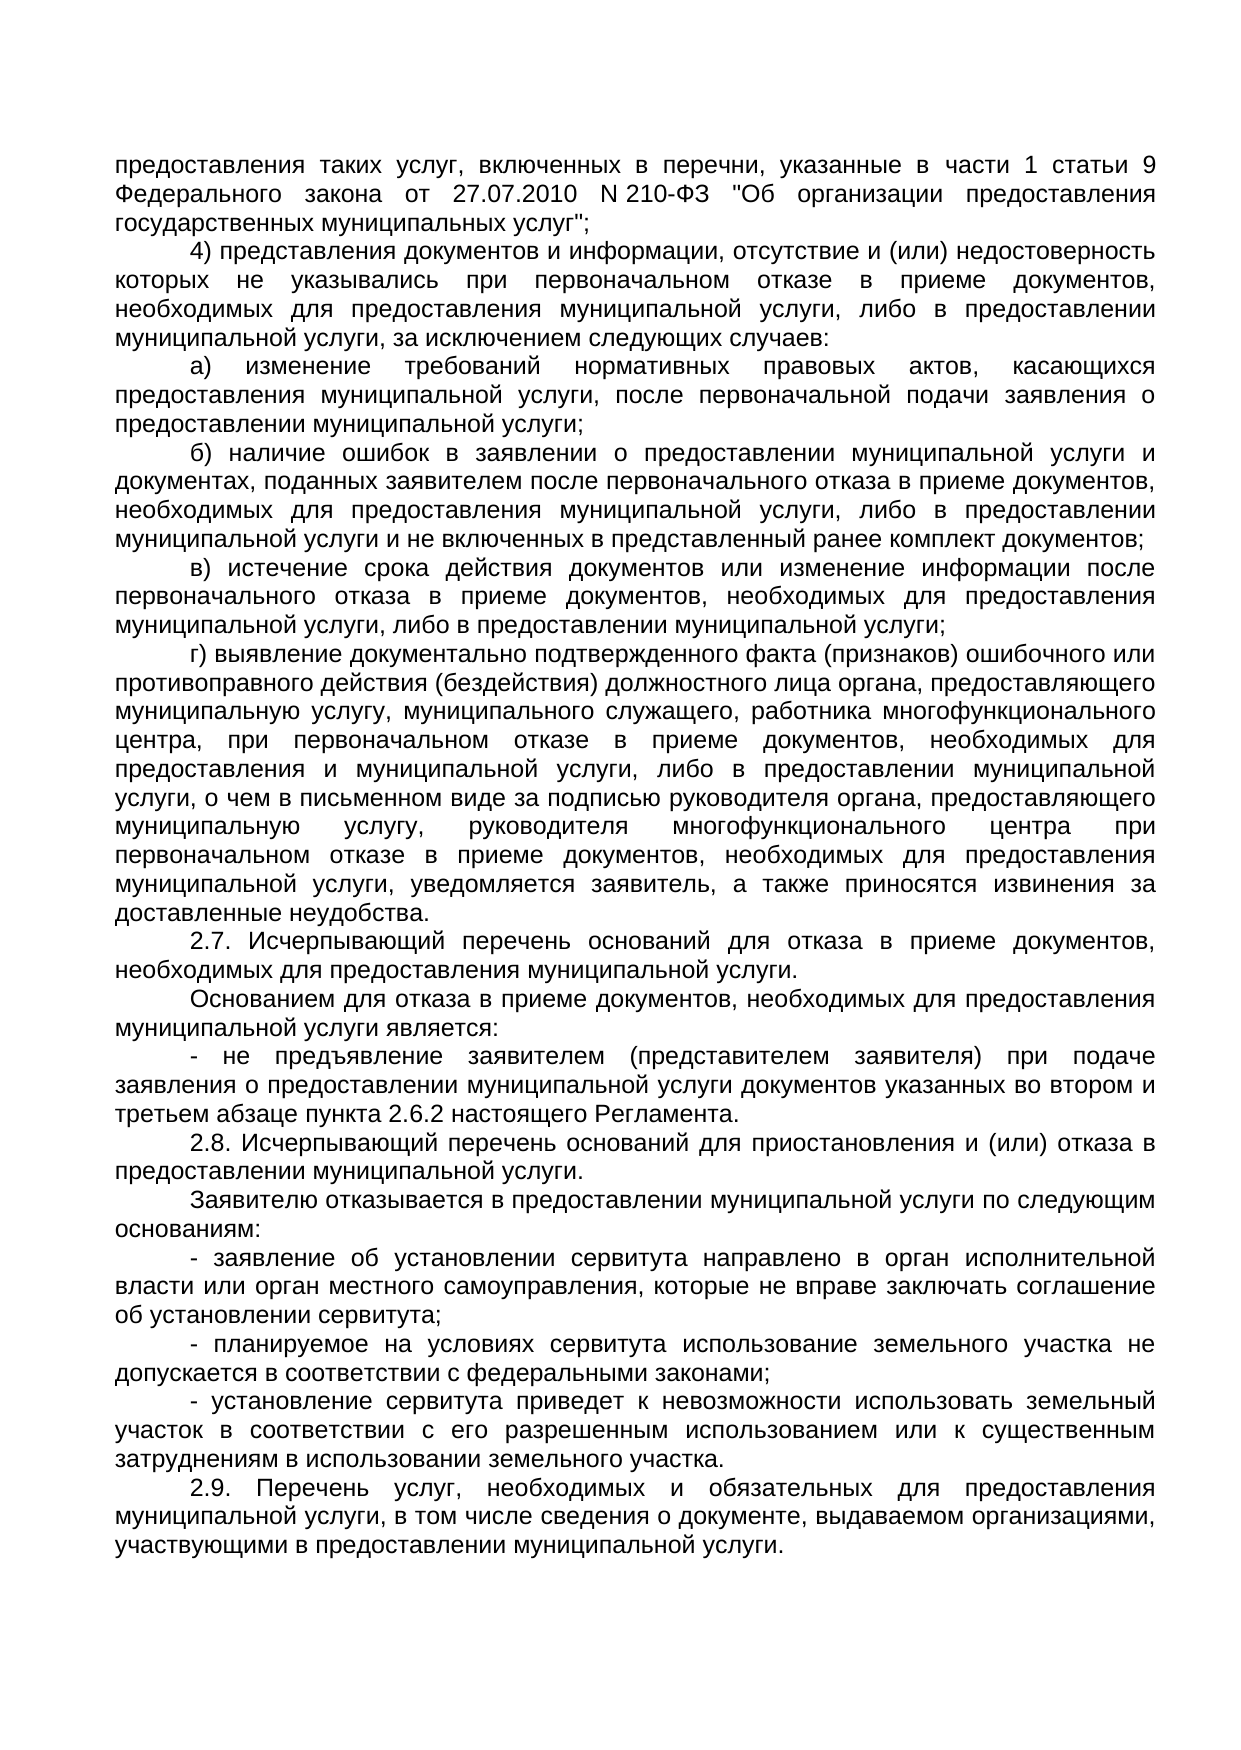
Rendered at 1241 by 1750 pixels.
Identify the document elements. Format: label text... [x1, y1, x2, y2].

text 2.7. Исчерпывающий перечень оснований для отказа в приеме документов, необходимых для предоставления муниципальной услуги. [114, 926, 1157, 984]
text в) истечение срока действия документов или изменение информации после первоначального отказа в приеме документов, необходимых для предоставления муниципальной услуги, либо в предоставлении муниципальной услуги; [114, 552, 1157, 639]
text Заявителю отказывается в предоставлении муниципальной услуги по следующим основаниям: [114, 1185, 1157, 1242]
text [114, 150, 1157, 236]
text - установление сервитута приведет к невозможности использовать земельный участок в соответствии с его разрешенным использованием или к существенным затруднениям в использовании земельного участка. [114, 1386, 1157, 1472]
text Основанием для отказа в приеме документов, необходимых для предоставления муниципальной услуги является: [114, 984, 1157, 1041]
text 2.9. Перечень услуг, необходимых и обязательных для предоставления муниципальной услуги, в том числе сведения о документе, выдаваемом организациями, участвующими в предоставлении муниципальной услуги. [114, 1472, 1157, 1559]
text - планируемое на условиях сервитута использование земельного участка не допускается в соответствии с федеральными законами; [114, 1329, 1157, 1386]
text г) выявление документально подтвержденного факта (признаков) ошибочного или противоправного действия (бездействия) должностного лица органа, предоставляющего муниципальную услугу, муниципального служащего, работника многофункционального центра, при первоначальном отказе в приеме документов, необходимых для предоставления и муниципальной услуги, либо в предоставлении муниципальной услуги, о чем в письменном виде за подписью руководителя органа, предоставляющего муниципальную услугу, руководителя многофункционального центра при первоначальном отказе в приеме документов, необходимых для предоставления муниципальной услуги, уведомляется заявитель, а также приносятся извинения за доставленные неудобства. [114, 639, 1157, 926]
text - заявление об установлении сервитута направлено в орган исполнительной власти или орган местного самоуправления, которые не вправе заключать соглашение об установлении сервитута; [114, 1242, 1157, 1329]
text 4) представления документов и информации, отсутствие и (или) недостоверность которых не указывались при первоначальном отказе в приеме документов, необходимых для предоставления муниципальной услуги, либо в предоставлении муниципальной услуги, за исключением следующих случаев: [114, 236, 1157, 351]
text 2.8. Исчерпывающий перечень оснований для приостановления и (или) отказа в предоставлении муниципальной услуги. [114, 1127, 1157, 1185]
text а) изменение требований нормативных правовых актов, касающихся предоставления муниципальной услуги, после первоначальной подачи заявления о предоставлении муниципальной услуги; [114, 351, 1157, 437]
text - не предъявление заявителем (представителем заявителя) при подаче заявления о предоставлении муниципальной услуги документов указанных во втором и третьем абзаце пункта 2.6.2 настоящего Регламента. [114, 1041, 1157, 1127]
text б) наличие ошибок в заявлении о предоставлении муниципальной услуги и документах, поданных заявителем после первоначального отказа в приеме документов, необходимых для предоставления муниципальной услуги, либо в предоставлении муниципальной услуги и не включенных в представленный ранее комплект документов; [114, 437, 1157, 552]
